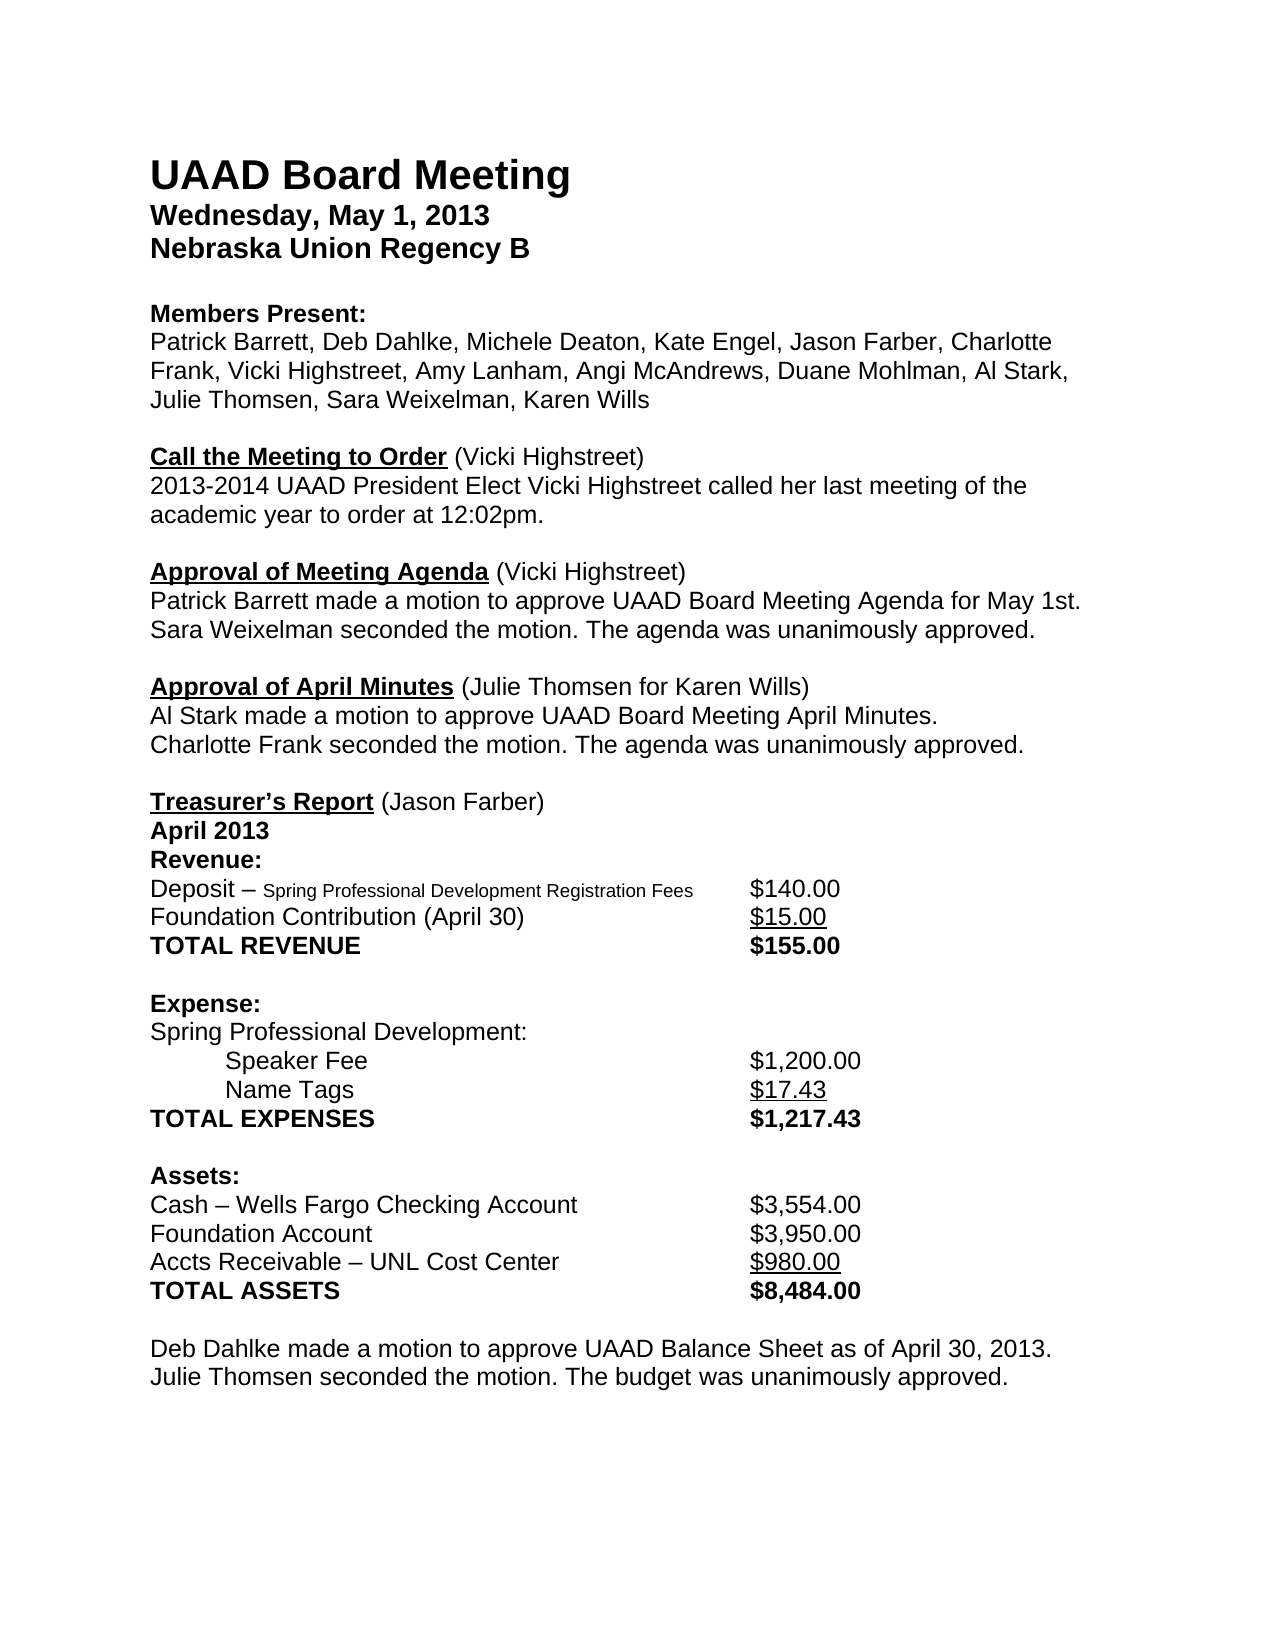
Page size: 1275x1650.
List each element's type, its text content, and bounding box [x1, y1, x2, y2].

text April 2013 [150, 816, 1125, 845]
text Call the Meeting to Order (Vicki Highstreet) [150, 442, 1125, 471]
text Sara Weixelman seconded the motion. The agenda was unanimously approved. [150, 615, 1125, 643]
text Members Present: [150, 298, 1125, 327]
text TOTAL ASSETS $8,484.00 [150, 1276, 1125, 1305]
text Cash – Wells Fargo Checking Account $3,554.00 [150, 1190, 1125, 1218]
text UAAD Board Meeting [150, 150, 1125, 198]
text Patrick Barrett made a motion to approve UAAD Board Meeting Agenda for May 1st. [150, 586, 1125, 615]
text Speaker Fee $1,200.00 [150, 1046, 1125, 1075]
text Patrick Barrett, Deb Dahlke, Michele Deaton, Kate Engel, Jason Farber, Charlotte Frank, Vicki Highstreet, Amy Lanham, Angi McAndrews, Duane Mohlman, Al Stark, Julie Thomsen, Sara Weixelman, Karen Wills [150, 327, 1125, 413]
text Nebraska Union Regency B [150, 231, 1125, 265]
text Julie Thomsen seconded the motion. The budget was unanimously approved. [150, 1362, 1125, 1391]
text Name Tags $17.43 [225, 1075, 1125, 1103]
text TOTAL EXPENSES $1,217.43 [150, 1103, 1125, 1132]
text Foundation Contribution (April 30) $15.00 [150, 902, 1125, 931]
text Deb Dahlke made a motion to approve UAAD Balance Sheet as of April 30, 2013. [150, 1333, 1125, 1362]
text Assets: [150, 1161, 1125, 1190]
text Approval of Meeting Agenda (Vicki Highstreet) [150, 557, 1125, 586]
text Foundation Account $3,950.00 [150, 1218, 1125, 1247]
text Treasurer’s Report (Jason Farber) [150, 787, 1125, 816]
text Expense: [150, 988, 1125, 1017]
text Al Stark made a motion to approve UAAD Board Meeting April Minutes. [150, 701, 1125, 730]
text Accts Receivable – UNL Cost Center $980.00 [150, 1247, 1125, 1276]
text Approval of April Minutes (Julie Thomsen for Karen Wills) [150, 672, 1125, 701]
text 2013-2014 UAAD President Elect Vicki Highstreet called her last meeting of the academic year to order at 12:02pm. [150, 471, 1125, 528]
text Wednesday, May 1, 2013 [150, 198, 1125, 231]
text TOTAL REVENUE $155.00 [150, 931, 1125, 960]
text Charlotte Frank seconded the motion. The agenda was unanimously approved. [150, 730, 1125, 758]
text Revenue: [150, 845, 1125, 873]
text Spring Professional Development: [150, 1017, 1125, 1046]
text Deposit – Spring Professional Development Registration Fees $140.00 [150, 873, 1125, 902]
